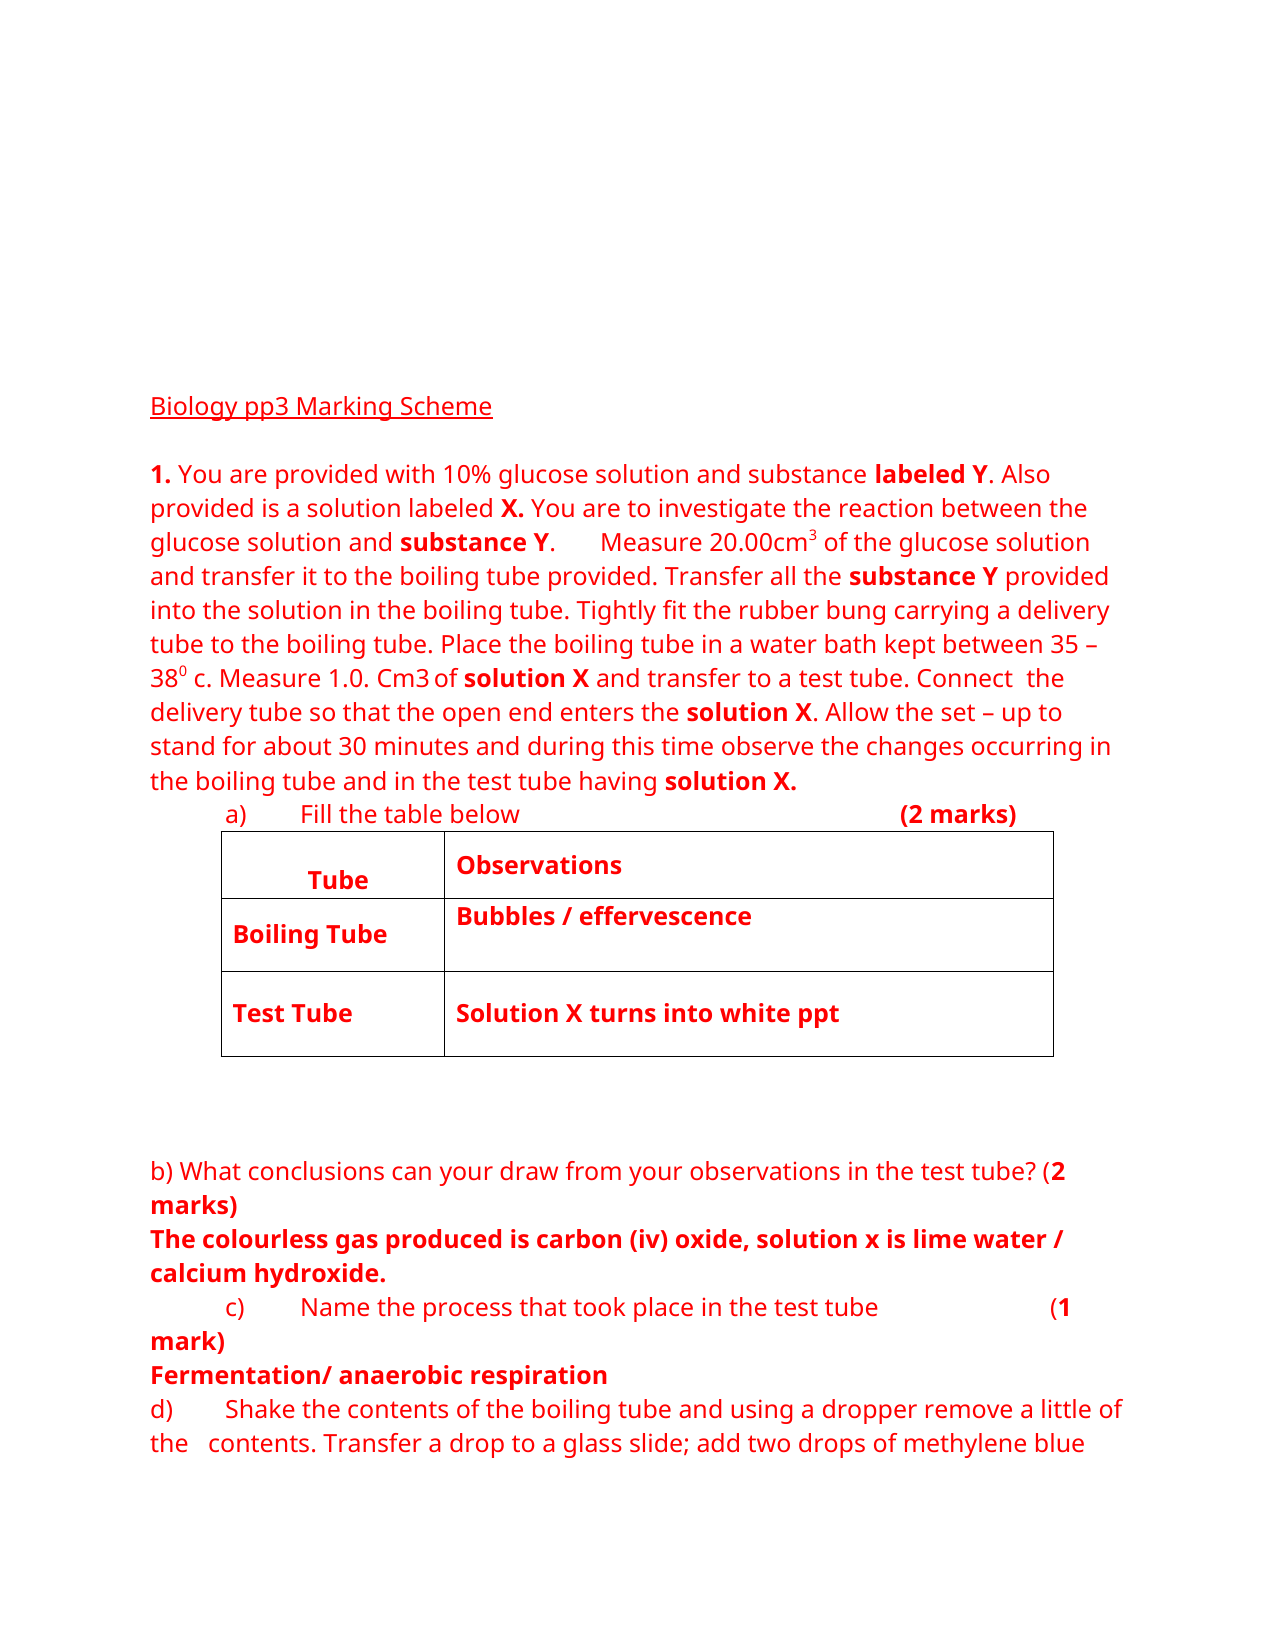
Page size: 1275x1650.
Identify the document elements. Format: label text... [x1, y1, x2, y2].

table_header Tube [222, 832, 444, 898]
table_cell Test Tube [222, 972, 444, 1056]
text 1. You are provided with 10% glucose solution and substance labeled Y. Also provided is a solution labeled X. You are to investigate the reaction between the glucose solution and substance Y. Measure 20.00cm3 of the glucose solution and transfer it to the boiling tube provided. Transfer all the substance Y provided into the solution in the boiling tube. Tightly fit the rubber bung carrying a delivery tube to the boiling tube. Place the boiling tube in a water bath kept between 35 – 380 c. Measure 1.0. Cm3 of solution X and transfer to a test tube. Connect the delivery tube so that the open end enters the solution X. Allow the set – up to stand for about 30 minutes and during this time observe the changes occurring in the boiling tube and in the test tube having solution X. [150, 457, 1125, 797]
text The colourless gas produced is carbon (iv) oxide, solution x is lime water / calcium hydroxide. [150, 1221, 1125, 1289]
text a) Fill the table below (2 marks) [150, 797, 1125, 831]
table_header Observations [445, 832, 1053, 898]
table_cell Bubbles / effervescence [445, 899, 1053, 971]
text b) What conclusions can your draw from your observations in the test tube? (2 marks) [150, 1153, 1125, 1221]
text Fermentation/ anaerobic respiration [150, 1358, 1125, 1392]
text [150, 1392, 1125, 1460]
table_cell Boiling Tube [222, 899, 444, 971]
table_cell Solution X turns into white ppt [445, 972, 1053, 1056]
text c) Name the process that took place in the test tube (1 mark) [150, 1289, 1125, 1358]
text Biology pp3 Marking Scheme [150, 388, 1125, 422]
